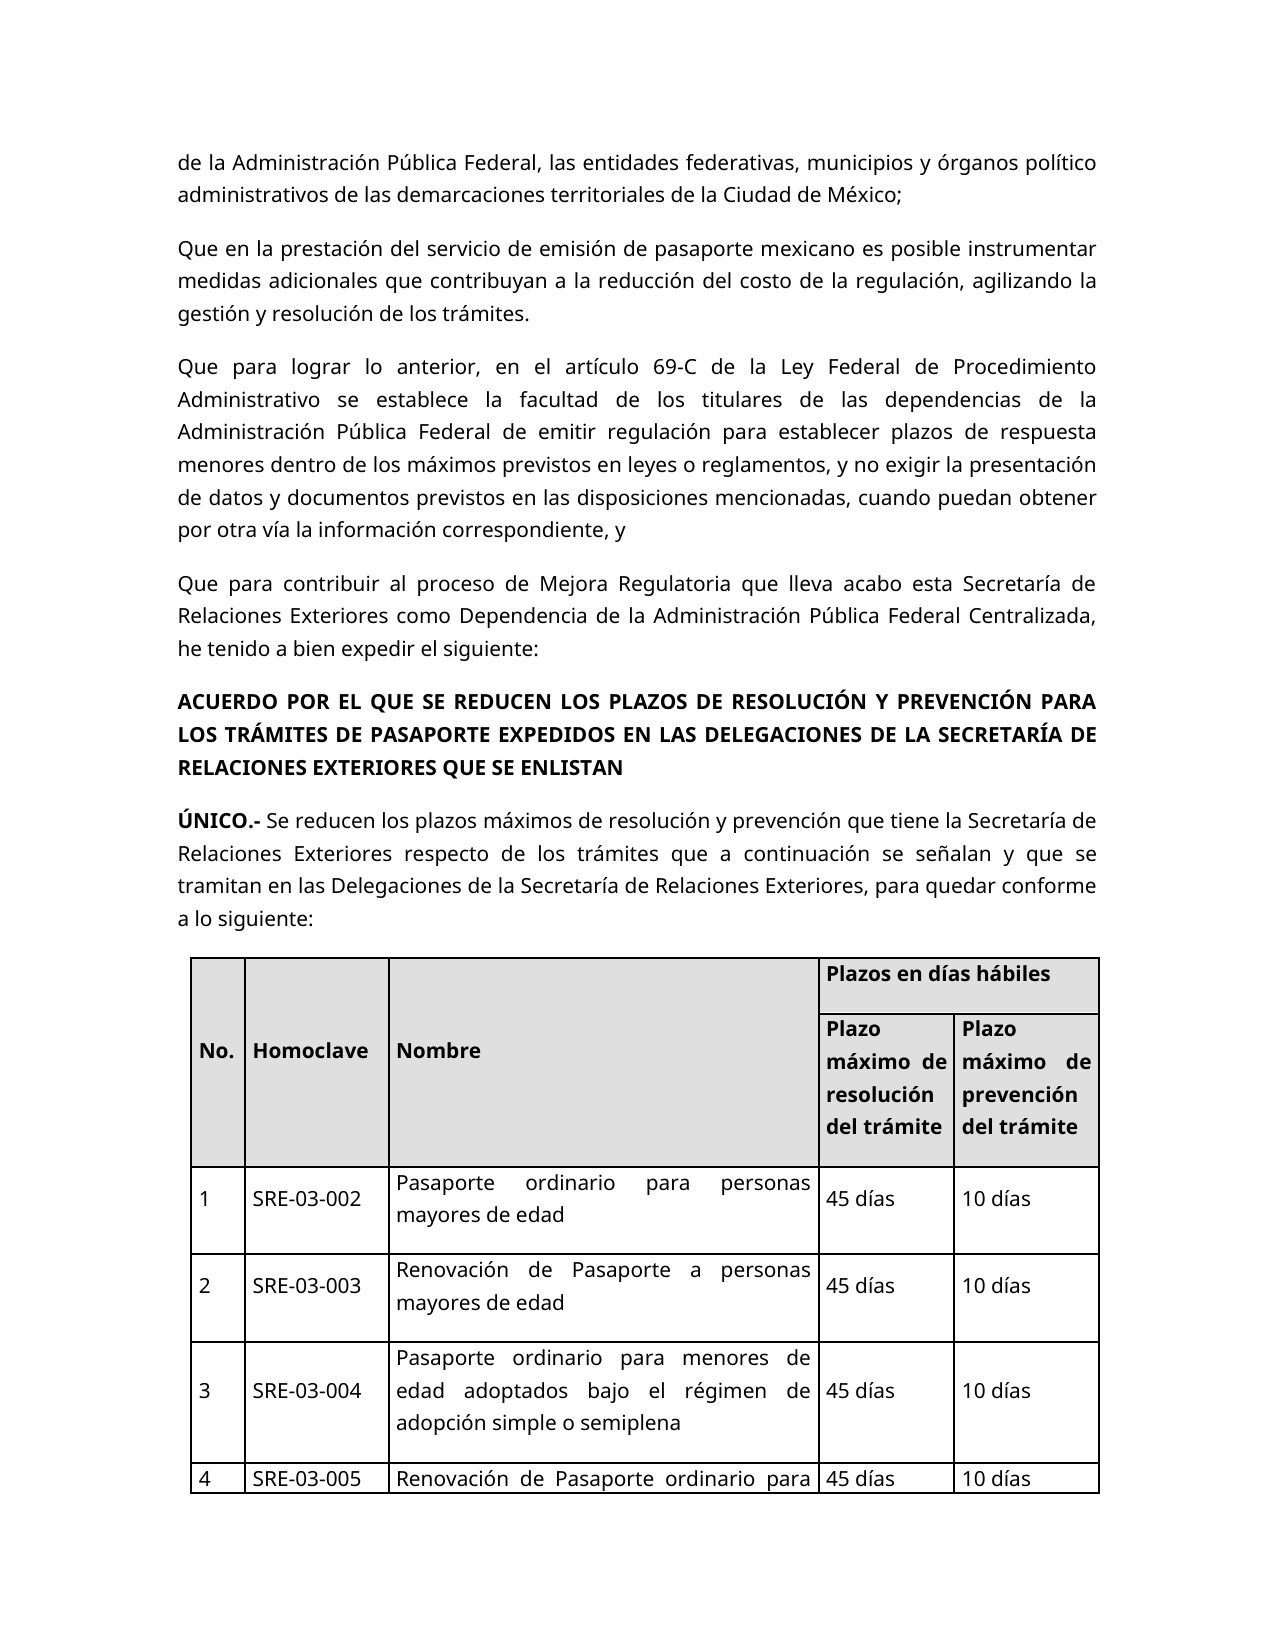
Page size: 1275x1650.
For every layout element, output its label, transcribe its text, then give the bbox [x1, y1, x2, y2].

table_cell Renovación de Pasaporte a personas mayores de edad [390, 1255, 818, 1341]
table_cell 45 días [820, 1343, 953, 1462]
table_cell Plazo máximo de resolución del trámite [820, 1015, 953, 1166]
table_cell 45 días [820, 1168, 953, 1253]
text ÚNICO.- Se reducen los plazos máximos de resolución y prevención que tiene la Secretaría de Relaciones Exteriores respecto de los trámites que a continuación se señalan y que se tramitan en las Delegaciones de la Secretaría de Relaciones Exteriores, para quedar conforme a lo siguiente: [177, 806, 1098, 932]
table_cell Pasaporte ordinario para menores de edad adoptados bajo el régimen de adopción simple o semiplena [390, 1343, 818, 1462]
text Que para lograr lo anterior, en el artículo 69-C de la Ley Federal de Procedimiento Administrativo se establece la facultad de los titulares de las dependencias de la Administración Pública Federal de emitir regulación para establecer plazos de respuesta menores dentro de los máximos previstos en leyes o reglamentos, y no exigir la presentación de datos y documentos previstos en las disposiciones mencionadas, cuando puedan obtener por otra vía la información correspondiente, y [177, 352, 1098, 544]
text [177, 148, 1098, 209]
table_cell SRE-03-005 [246, 1464, 388, 1492]
table_cell 2 [192, 1255, 244, 1341]
table_cell 10 días [955, 1343, 1098, 1462]
table_cell SRE-03-003 [246, 1255, 388, 1341]
table_cell 10 días [955, 1255, 1098, 1341]
table_cell 3 [192, 1343, 244, 1462]
table_header No. [192, 959, 244, 1166]
table_header Plazos en días hábiles [820, 959, 1098, 1012]
table_cell Pasaporte ordinario para personas mayores de edad [390, 1168, 818, 1253]
text ACUERDO POR EL QUE SE REDUCEN LOS PLAZOS DE RESOLUCIÓN Y PREVENCIÓN PARA LOS TRÁMITES DE PASAPORTE EXPEDIDOS EN LAS DELEGACIONES DE LA SECRETARÍA DE RELACIONES EXTERIORES QUE SE ENLISTAN [177, 687, 1098, 781]
table_cell 10 días [955, 1464, 1098, 1492]
text Que en la prestación del servicio de emisión de pasaporte mexicano es posible instrumentar medidas adicionales que contribuyan a la reducción del costo de la regulación, agilizando la gestión y resolución de los trámites. [177, 234, 1098, 327]
table_cell 1 [192, 1168, 244, 1253]
table_cell 45 días [820, 1255, 953, 1341]
table_cell SRE-03-002 [246, 1168, 388, 1253]
table_header Homoclave [246, 959, 388, 1166]
table_cell 45 días [820, 1464, 953, 1492]
table_cell Plazo máximo de prevención del trámite [955, 1015, 1098, 1166]
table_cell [390, 1464, 818, 1492]
table_cell 10 días [955, 1168, 1098, 1253]
table_header Nombre [390, 959, 818, 1166]
table_cell SRE-03-004 [246, 1343, 388, 1462]
text Que para contribuir al proceso de Mejora Regulatoria que lleva acabo esta Secretaría de Relaciones Exteriores como Dependencia de la Administración Pública Federal Centralizada, he tenido a bien expedir el siguiente: [177, 569, 1098, 662]
table_cell 4 [192, 1464, 244, 1492]
